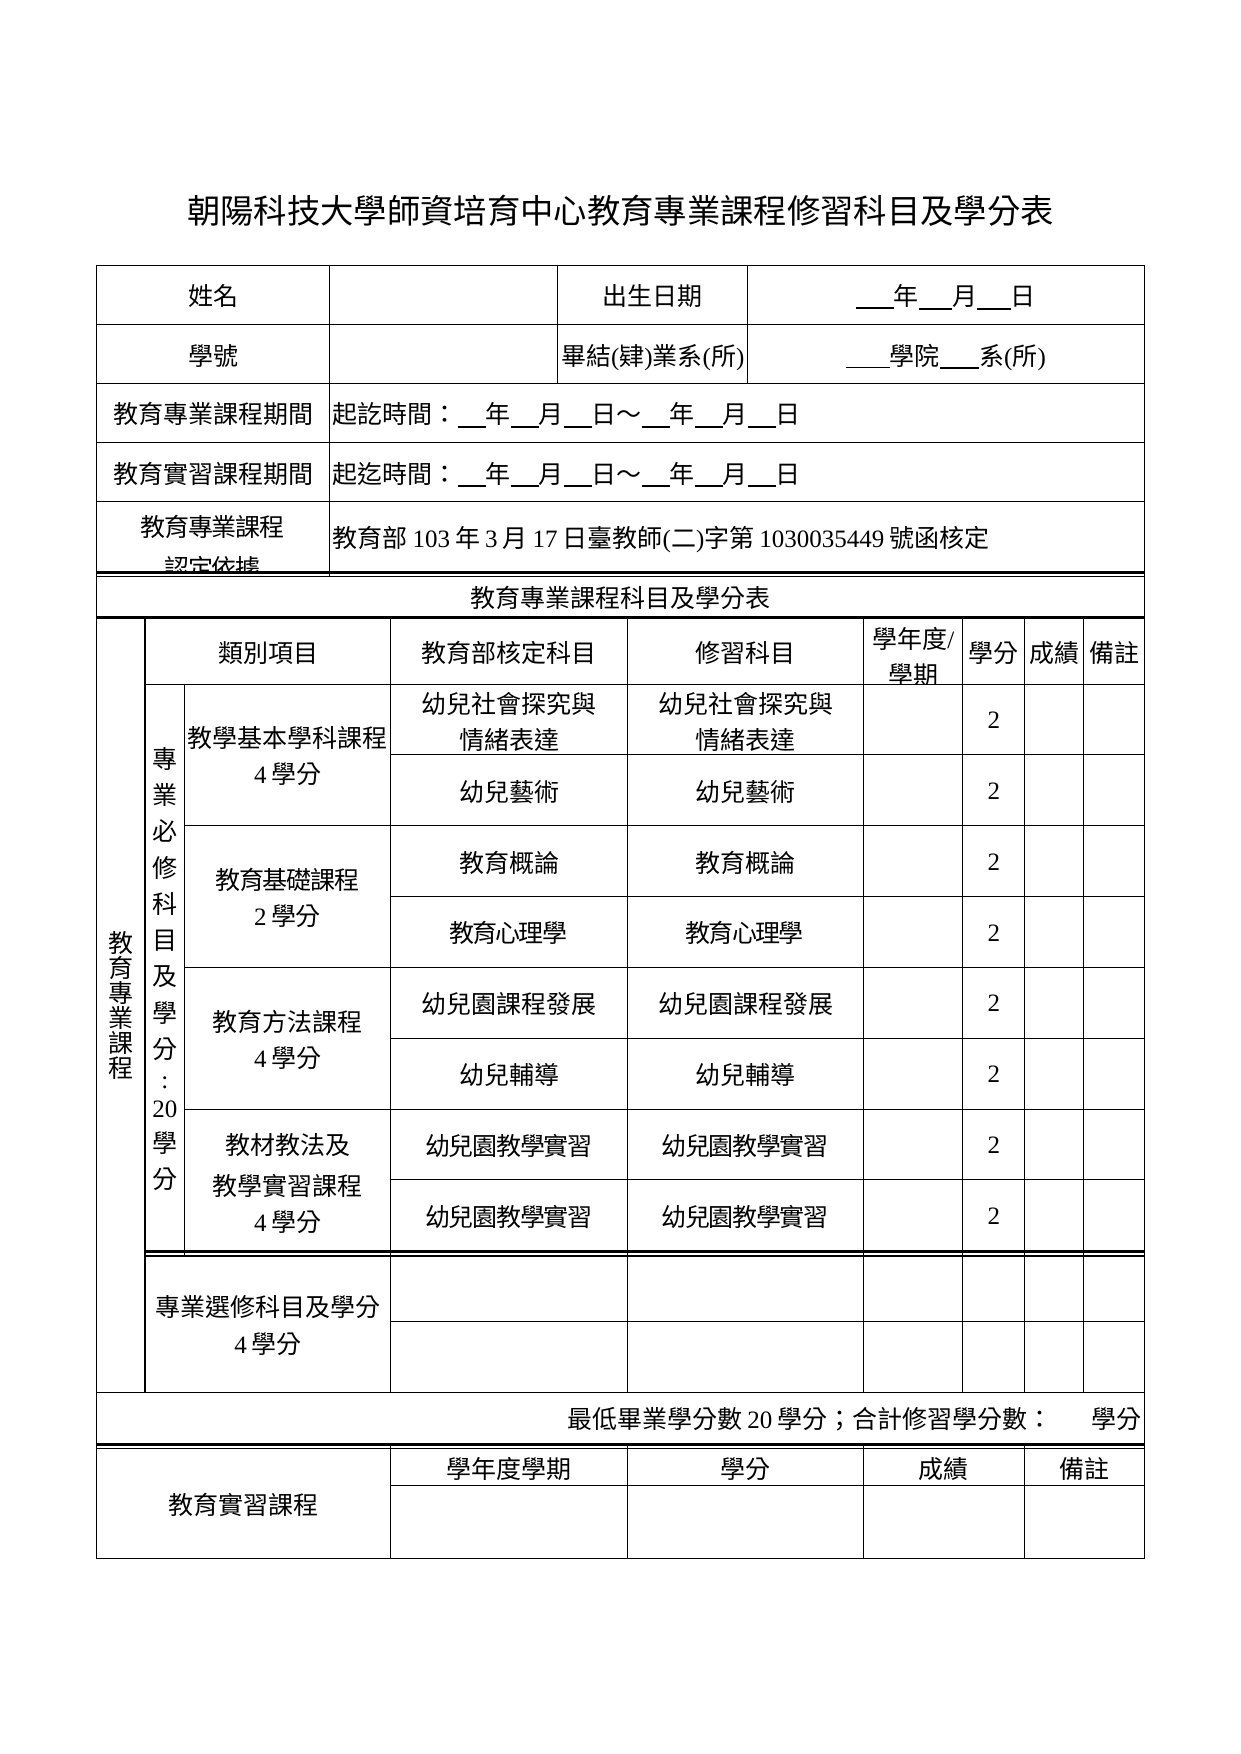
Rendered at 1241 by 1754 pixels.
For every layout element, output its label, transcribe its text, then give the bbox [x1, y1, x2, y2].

table_cell [864, 1110, 962, 1179]
table_cell [1084, 1039, 1144, 1108]
table_cell [1025, 1257, 1083, 1321]
table_cell 2 [963, 1110, 1024, 1179]
table_cell 教育專業課程 [97, 619, 144, 1392]
table_cell [391, 1257, 627, 1321]
table_cell 學年度學期 [391, 1449, 627, 1485]
table_cell [628, 1486, 863, 1557]
table_header 出生日期 [558, 266, 747, 324]
table_cell [1084, 1257, 1144, 1321]
table_cell [864, 1039, 962, 1108]
table_cell [628, 1322, 863, 1392]
table_cell [1084, 755, 1144, 825]
table_cell [864, 826, 962, 896]
table_cell [963, 1257, 1024, 1321]
table_cell 起訖時間： 年 月 日～ 年 月 日 [330, 384, 1144, 442]
table_cell 教育專業課程 認定依據 [97, 502, 329, 571]
table_cell 教育實習課程 [97, 1449, 390, 1557]
table_cell 幼兒社會探究與 情緒表達 [391, 685, 627, 754]
table_cell [1025, 968, 1083, 1038]
table_cell 備註 [1025, 1449, 1144, 1485]
table_cell 教育方法課程 4學分 [185, 968, 390, 1108]
table_cell 幼兒輔導 [628, 1039, 863, 1108]
table_cell 教育部103年3月17日臺教師(二)字第1030035449號函核定 [330, 502, 1144, 571]
table_cell [1084, 826, 1144, 896]
table_cell 2 [963, 1039, 1024, 1108]
table_cell 備註 [1084, 619, 1144, 683]
table_cell [864, 755, 962, 825]
table_cell 教育基礎課程 2學分 [185, 826, 390, 967]
table_cell [391, 1486, 627, 1557]
table_cell 專業選修科目及學分 4學分 [146, 1257, 390, 1392]
table_cell 教育實習課程期間 [97, 443, 329, 501]
table_cell [864, 685, 962, 754]
table_cell [864, 1180, 962, 1250]
table_cell [330, 325, 557, 383]
table_cell 教育部核定科目 [391, 619, 627, 683]
table_cell 幼兒園課程發展 [391, 968, 627, 1038]
table_cell 學年度/學期 [864, 619, 962, 683]
table_cell 教育概論 [391, 826, 627, 896]
table_cell [1084, 685, 1144, 754]
table_header [330, 266, 557, 324]
table_cell [1025, 685, 1083, 754]
table_cell [1025, 1486, 1144, 1557]
table_cell 教學基本學科課程 4學分 [185, 685, 390, 825]
table_cell 幼兒輔導 [391, 1039, 627, 1108]
table_header 姓名 [97, 266, 329, 324]
table_cell [1025, 1322, 1083, 1392]
table_cell [1084, 897, 1144, 967]
table_cell [864, 1486, 1024, 1557]
table_header 年 月 日 [748, 266, 1144, 324]
table_cell [1025, 897, 1083, 967]
table_cell 2 [963, 897, 1024, 967]
table_cell [864, 1257, 962, 1321]
table_cell 2 [963, 755, 1024, 825]
table_cell 起迄時間： 年 月 日～ 年 月 日 [330, 443, 1144, 501]
table_cell [1025, 1039, 1083, 1108]
table_cell 幼兒園教學實習 [628, 1180, 863, 1250]
table_cell 幼兒園教學實習 [628, 1110, 863, 1179]
table_cell 2 [963, 685, 1024, 754]
table_cell [1084, 968, 1144, 1038]
table_cell 專業必修科目及學分 : 20學分 [146, 685, 184, 1250]
table_cell 幼兒藝術 [391, 755, 627, 825]
table_cell [1025, 1180, 1083, 1250]
table_cell 2 [963, 826, 1024, 896]
table_cell [1025, 1110, 1083, 1179]
table_cell 學分 [963, 619, 1024, 683]
table_cell [1084, 1110, 1144, 1179]
table_cell [864, 1322, 962, 1392]
table_cell [391, 1322, 627, 1392]
table_cell 教育心理學 [628, 897, 863, 967]
table_cell 教育心理學 [391, 897, 627, 967]
table_cell 幼兒園教學實習 [391, 1110, 627, 1179]
table_cell 幼兒園教學實習 [391, 1180, 627, 1250]
table_cell 幼兒藝術 [628, 755, 863, 825]
table_cell 幼兒園課程發展 [628, 968, 863, 1038]
table_cell 類別項目 [146, 619, 390, 683]
table_cell 畢結(肄)業系(所) [558, 325, 747, 383]
table_cell [1025, 826, 1083, 896]
table_cell 教材教法及 教學實習課程 4學分 [185, 1110, 390, 1250]
table_cell [628, 1257, 863, 1321]
table_cell 最低畢業學分數20學分；合計修習學分數： 學分 [97, 1393, 1144, 1443]
table_cell 學院 系(所) [748, 325, 1144, 383]
table_cell 修習科目 [628, 619, 863, 683]
table_cell 學分 [628, 1449, 863, 1485]
table_cell 學號 [97, 325, 329, 383]
table_cell 成績 [1025, 619, 1083, 683]
table_cell 教育專業課程科目及學分表 [97, 577, 1144, 616]
text 朝陽科技大學師資培育中心教育專業課程修習科目及學分表 [59, 171, 1181, 246]
table_cell [864, 968, 962, 1038]
table_cell 2 [963, 1180, 1024, 1250]
table_cell [1084, 1180, 1144, 1250]
table_cell [1025, 755, 1083, 825]
table_cell [1084, 1322, 1144, 1392]
table_cell 成績 [864, 1449, 1024, 1485]
table_cell 教育概論 [628, 826, 863, 896]
table_cell [864, 897, 962, 967]
table_cell 幼兒社會探究與 情緒表達 [628, 685, 863, 754]
table_cell [963, 1322, 1024, 1392]
table_cell 2 [963, 968, 1024, 1038]
table_cell 教育專業課程期間 [97, 384, 329, 442]
